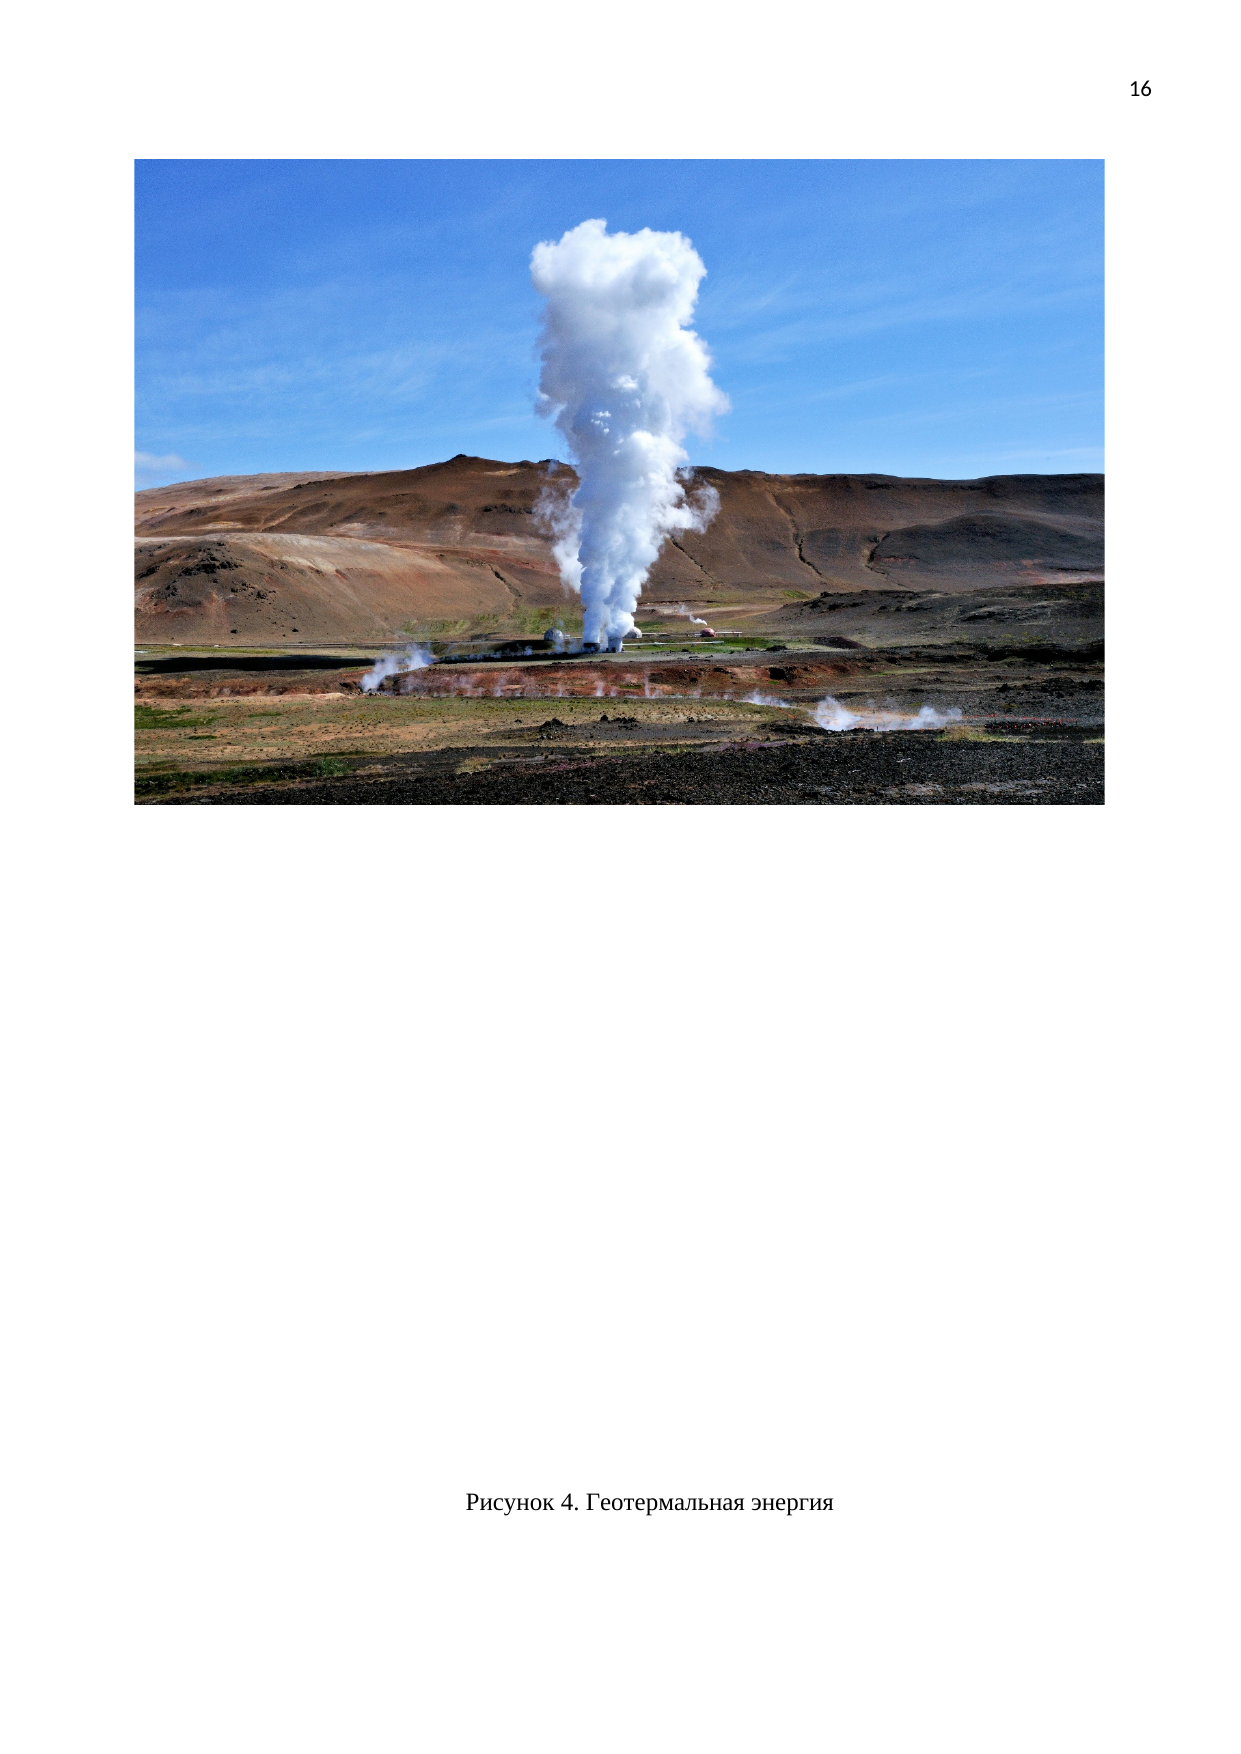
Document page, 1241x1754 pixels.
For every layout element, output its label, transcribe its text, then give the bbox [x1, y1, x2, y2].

picture [132, 159, 1105, 803]
text Рисунок 4. Геотермальная энергия [177, 1487, 1122, 1516]
